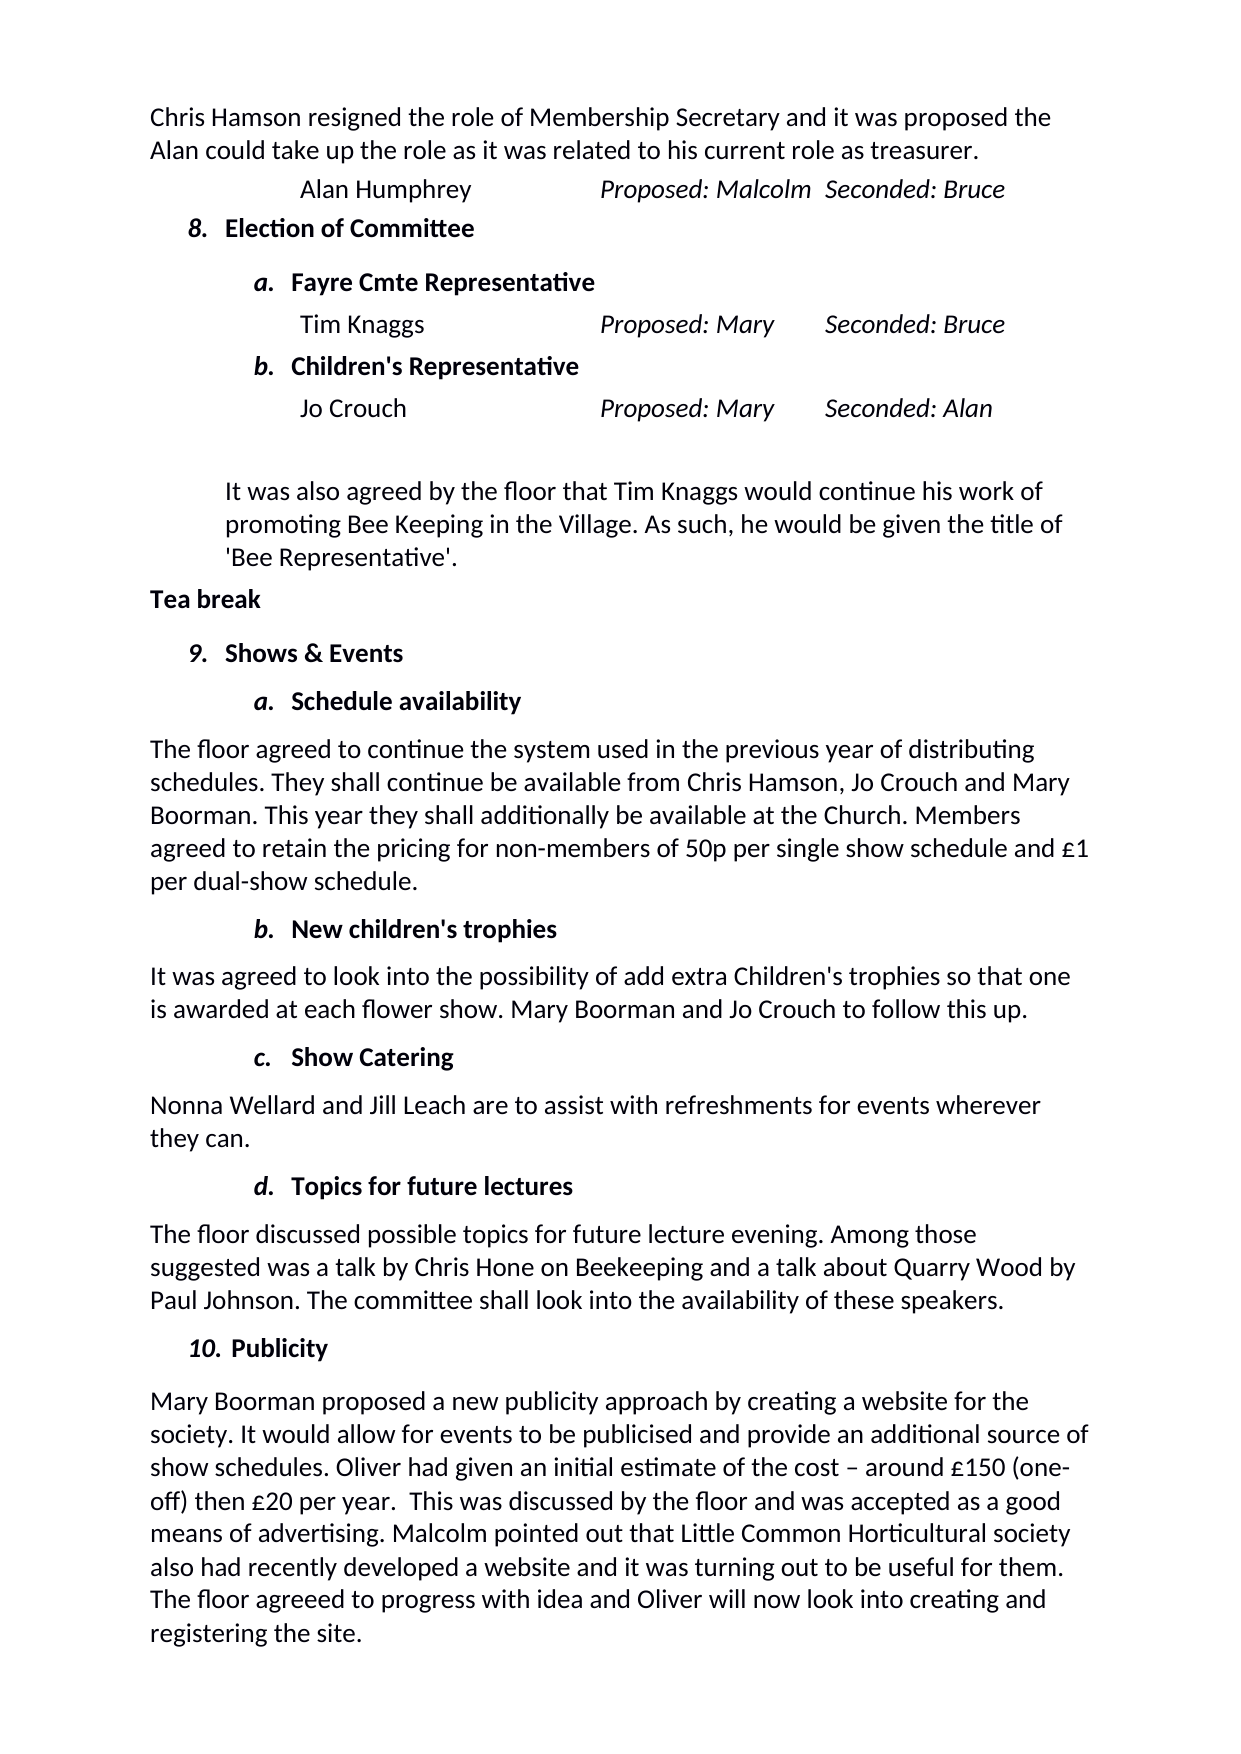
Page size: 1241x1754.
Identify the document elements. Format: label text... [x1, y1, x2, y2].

list Jo Crouch Proposed: Mary Seconded: Alan [150, 391, 1090, 424]
list Alan Humphrey Proposed: Malcolm Seconded: Bruce [150, 172, 1090, 205]
list Tim Knaggs Proposed: Mary Seconded: Bruce [150, 307, 1090, 340]
text Tea break [150, 582, 1090, 615]
list Mary Boorman proposed a new publicity approach by creating a website for the society. It would allow for events to be publicised and provide an additional source of show schedules. Oliver had given an initial estimate of the cost – around £150 (one-off) then £20 per year. This was discussed by the floor and was accepted as a good means of advertising. Malcolm pointed out that Little Common Horticultural society also had recently developed a website and it was turning out to be useful for them. The floor agreeed to progress with idea and Oliver will now look into creating and registering the site. [150, 1384, 1090, 1649]
list It was also agreed by the floor that Tim Knaggs would continue his work of promoting Bee Keeping in the Village. As such, he would be given the title of 'Bee Representative'. [225, 474, 1090, 573]
list New children's trophies [253, 912, 1090, 945]
list Topics for future lectures [253, 1169, 1090, 1202]
list Shows & Events [187, 636, 1090, 669]
list Publicity [187, 1331, 1090, 1364]
list Show Catering [253, 1040, 1090, 1073]
list Fayre Cmte Representative [253, 265, 1090, 298]
list Election of Committee [187, 211, 1090, 244]
list Schedule availability [253, 684, 1090, 717]
list The floor discussed possible topics for future lecture evening. Among those suggested was a talk by Chris Hone on Beekeeping and a talk about Quarry Wood by Paul Johnson. The committee shall look into the availability of these speakers. [150, 1217, 1090, 1316]
list Nonna Wellard and Jill Leach are to assist with refreshments for events wherever they can. [150, 1088, 1090, 1154]
list Children's Representative [253, 349, 1090, 382]
list The floor agreed to continue the system used in the previous year of distributing schedules. They shall continue be available from Chris Hamson, Jo Crouch and Mary Boorman. This year they shall additionally be available at the Church. Members agreed to retain the pricing for non-members of 50p per single show schedule and £1 per dual-show schedule. [150, 732, 1090, 897]
list It was agreed to look into the possibility of add extra Children's trophies so that one is awarded at each flower show. Mary Boorman and Jo Crouch to follow this up. [150, 959, 1090, 1026]
list Chris Hamson resigned the role of Membership Secretary and it was proposed the Alan could take up the role as it was related to his current role as treasurer. [150, 100, 1090, 166]
